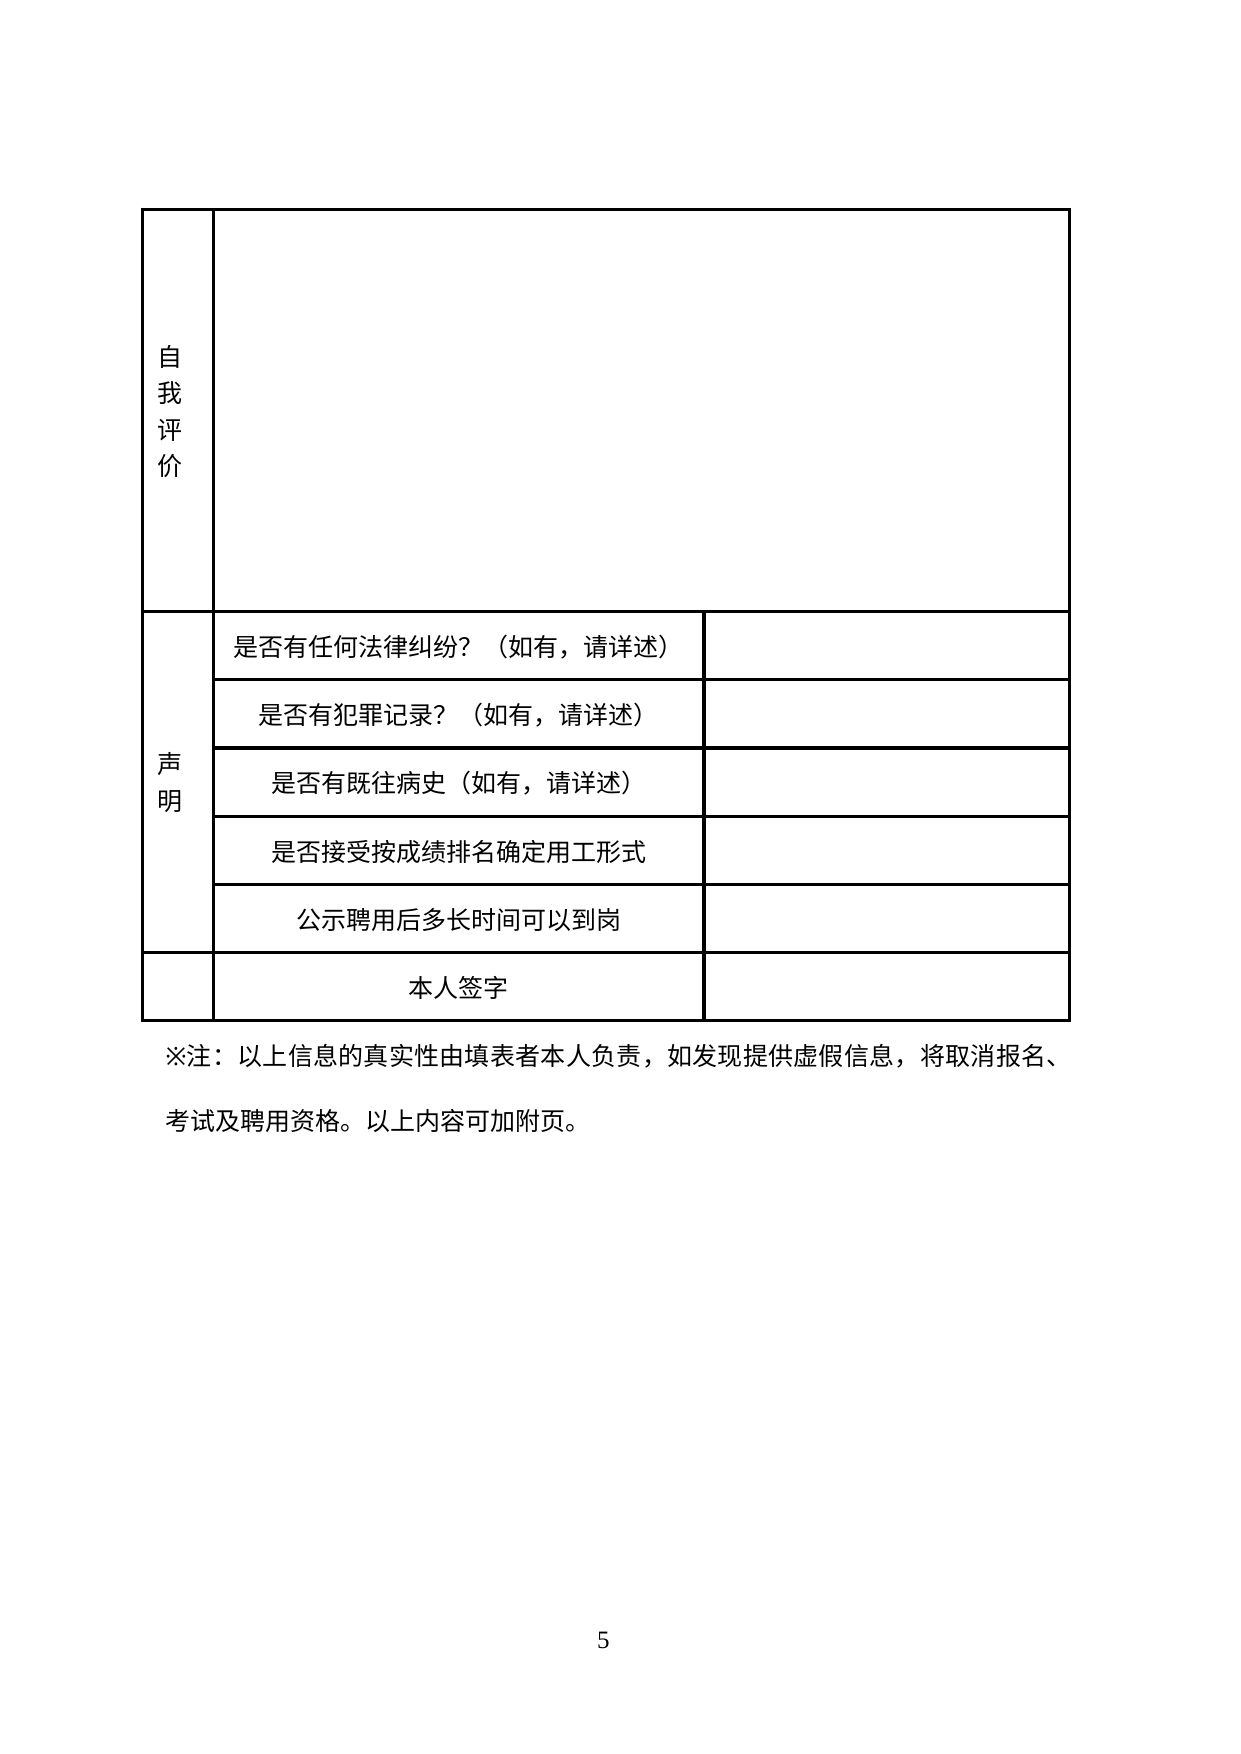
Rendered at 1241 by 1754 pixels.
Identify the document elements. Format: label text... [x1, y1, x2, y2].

text ※注：以上信息的真实性由填表者本人负责，如发现提供虚假信息，将取消报名、考试及聘用资格。以上内容可加附页。 [165, 1022, 1075, 1152]
table_cell 公示聘用后多长时间可以到岗 [215, 886, 702, 951]
table_cell [144, 954, 212, 1019]
table_cell [706, 818, 1068, 883]
table_cell [706, 613, 1068, 678]
table_cell [706, 681, 1068, 746]
table_cell [706, 750, 1068, 814]
table_cell 本人签字 [215, 954, 702, 1019]
table_cell 是否有任何法律纠纷？（如有，请详述） [215, 613, 702, 678]
table_cell 是否有犯罪记录？（如有，请详述） [215, 681, 702, 746]
table_cell [215, 211, 1068, 610]
table_cell 是否有既往病史（如有，请详述） [215, 750, 702, 814]
table_cell 声 明 [144, 613, 212, 951]
table_cell 自 我 评 价 [144, 211, 212, 610]
table_cell [706, 954, 1068, 1019]
table_cell [706, 886, 1068, 951]
table_cell 是否接受按成绩排名确定用工形式 [215, 818, 702, 883]
